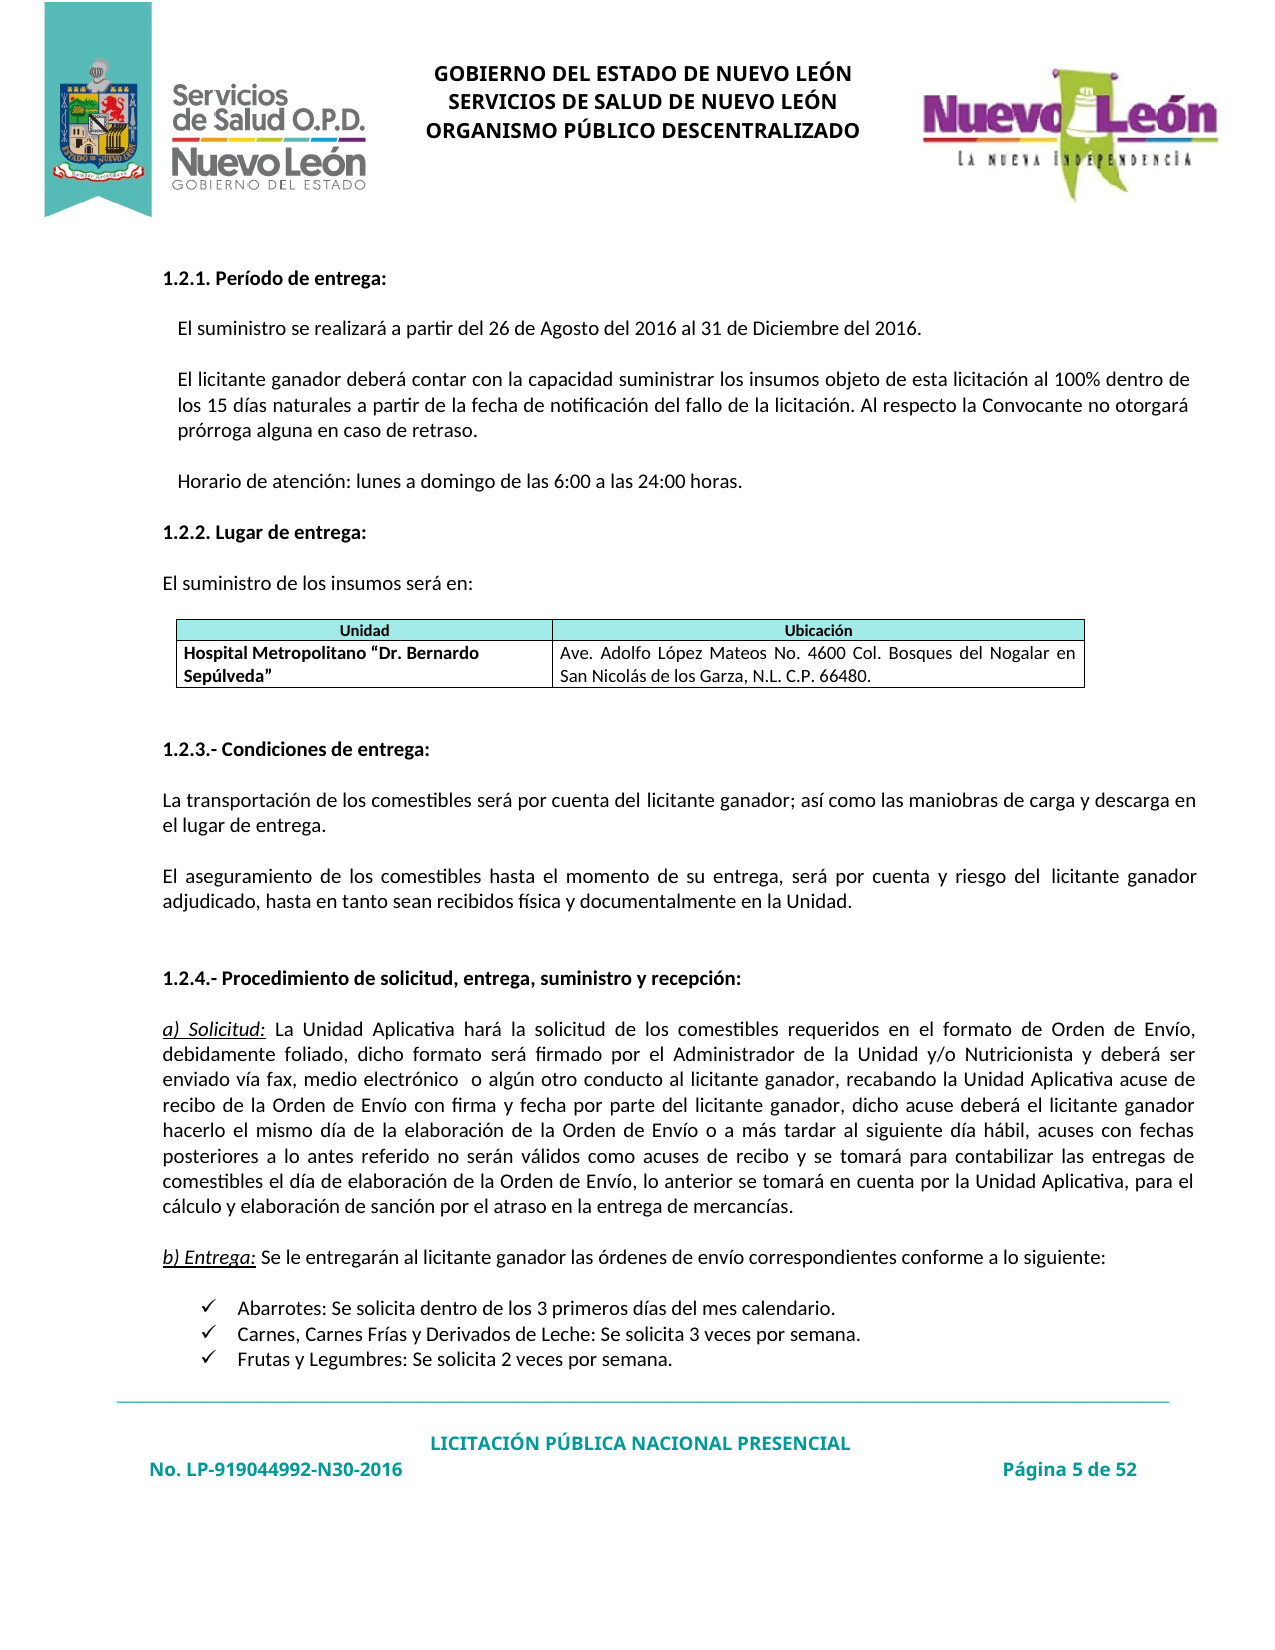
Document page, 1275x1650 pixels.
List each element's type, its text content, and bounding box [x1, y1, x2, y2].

picture [15, 2, 1249, 229]
text Horario de atención: lunes a domingo de las 6:00 a las 24:00 horas. [177, 468, 1197, 493]
table_cell Hospital Metropolitano “Dr. Bernardo Sepúlveda” [177, 641, 552, 687]
text 1.2.1. Período de entrega: [162, 265, 1197, 290]
list Carnes, Carnes Frías y Derivados de Leche: Se solicita 3 veces por semana. [200, 1321, 1197, 1346]
text El suministro se realizará a partir del 26 de Agosto del 2016 al 31 de Diciembre del 2016. [177, 316, 1197, 341]
text El licitante ganador deberá contar con la capacidad suministrar los insumos objeto de esta licitación al 100% dentro de los 15 días naturales a partir de la fecha de notificación del fallo de la licitación. Al respecto la Convocante no otorgará prórroga alguna en caso de retraso. [177, 366, 1192, 443]
text a) Solicitud: La Unidad Aplicativa hará la solicitud de los comestibles requeridos en el formato de Orden de Envío, debidamente foliado, dicho formato será firmado por el Administrador de la Unidad y/o Nutricionista y deberá ser enviado vía fax, medio electrónico o algún otro conducto al licitante ganador, recabando la Unidad Aplicativa acuse de recibo de la Orden de Envío con firma y fecha por parte del licitante ganador, dicho acuse deberá el licitante ganador hacerlo el mismo día de la elaboración de la Orden de Envío o a más tardar al siguiente día hábil, acuses con fechas posteriores a lo antes referido no serán válidos como acuses de recibo y se tomará para contabilizar las entregas de comestibles el día de elaboración de la Orden de Envío, lo anterior se tomará en cuenta por la Unidad Aplicativa, para el cálculo y elaboración de sanción por el atraso en la entrega de mercancías. [162, 1016, 1197, 1219]
text 1.2.4.- Procedimiento de solicitud, entrega, suministro y recepción: [162, 965, 1197, 990]
table_cell Ave. Adolfo López Mateos No. 4600 Col. Bosques del Nogalar en San Nicolás de los Garza, N.L. C.P. 66480. [553, 641, 1084, 687]
text La transportación de los comestibles será por cuenta del licitante ganador; así como las maniobras de carga y descarga en el lugar de entrega. [162, 787, 1197, 838]
text El aseguramiento de los comestibles hasta el momento de su entrega, será por cuenta y riesgo del licitante ganador adjudicado, hasta en tanto sean recibidos física y documentalmente en la Unidad. [162, 863, 1197, 914]
text El suministro de los insumos será en: [162, 570, 1197, 595]
text 1.2.2. Lugar de entrega: [162, 519, 1197, 544]
table_header Unidad [177, 620, 552, 640]
list Abarrotes: Se solicita dentro de los 3 primeros días del mes calendario. [200, 1295, 1197, 1321]
table_header Ubicación [553, 620, 1084, 640]
text 1.2.3.- Condiciones de entrega: [162, 736, 1197, 762]
list Frutas y Legumbres: Se solicita 2 veces por semana. [200, 1346, 1197, 1372]
text b) Entrega: Se le entregarán al licitante ganador las órdenes de envío correspondientes conforme a lo siguiente: [162, 1244, 1197, 1270]
